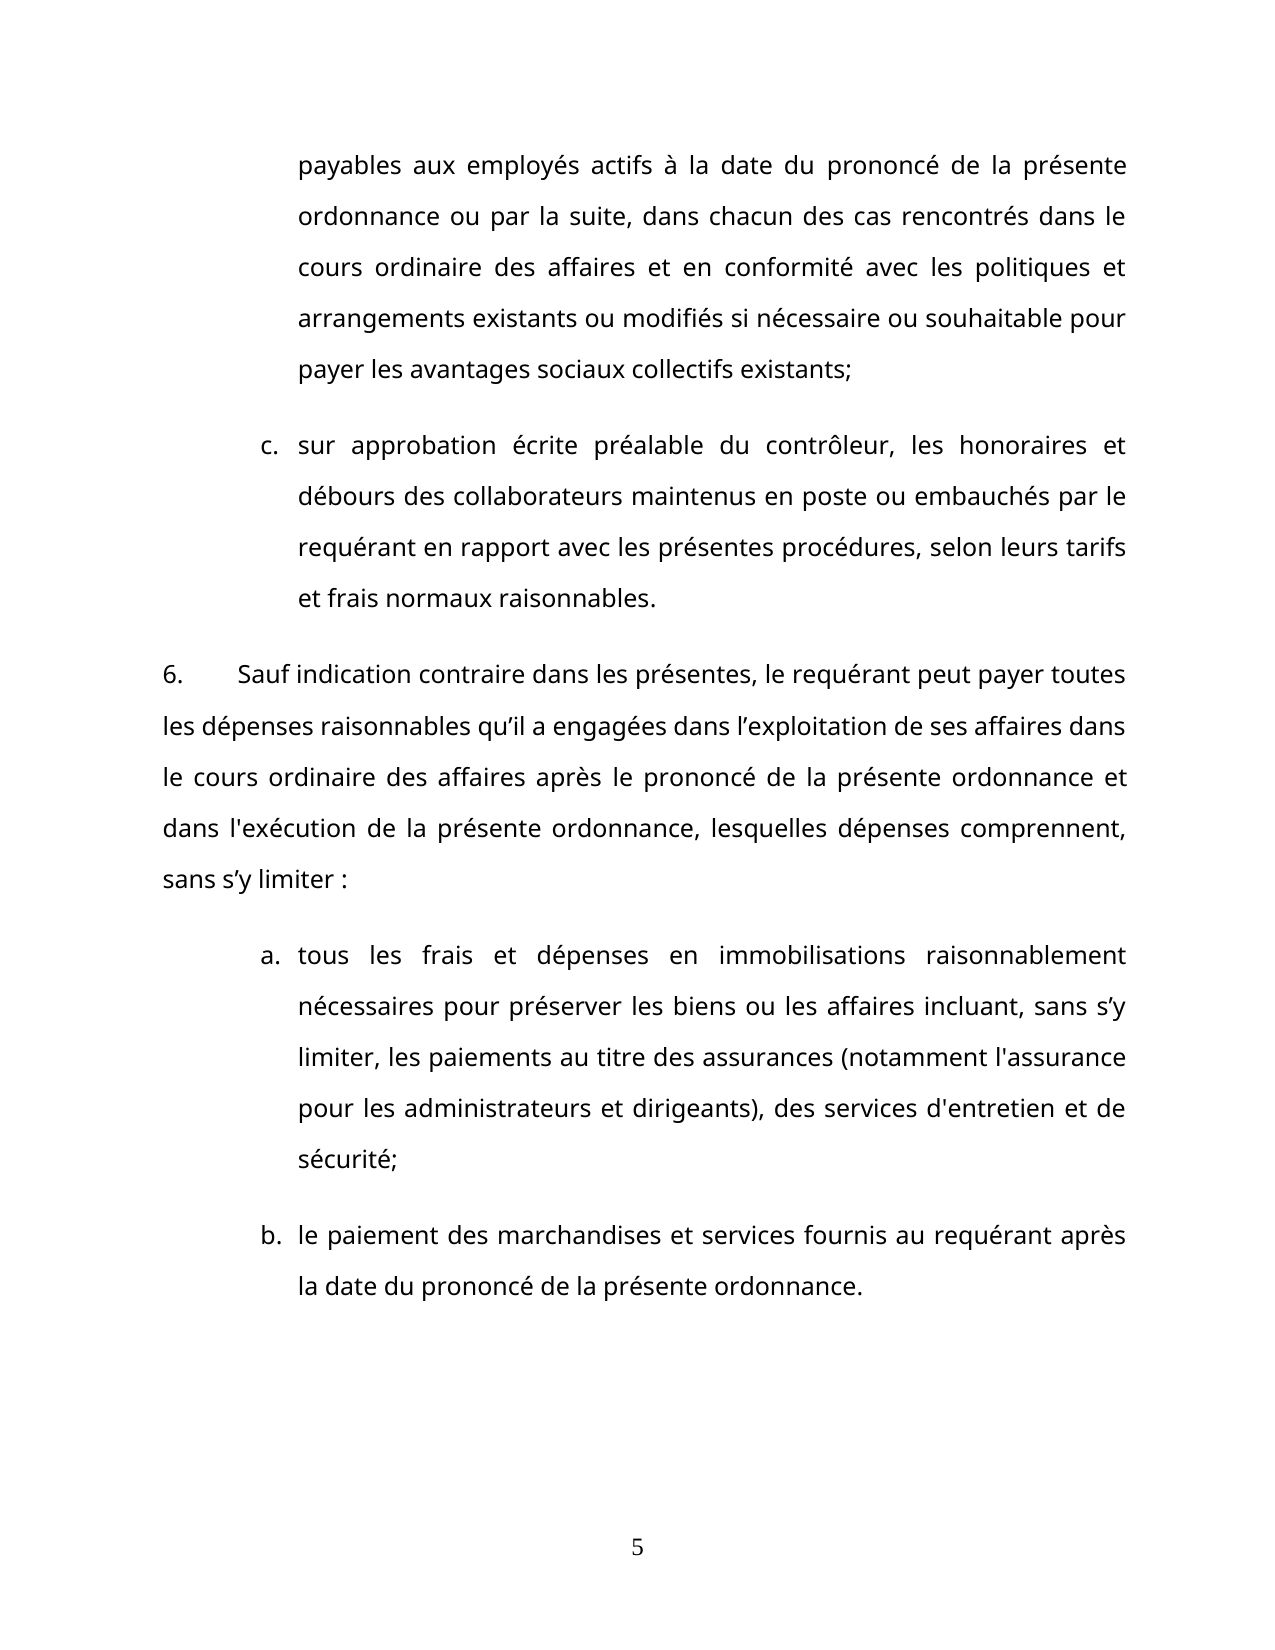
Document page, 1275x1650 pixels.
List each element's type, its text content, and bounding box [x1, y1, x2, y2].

list le paiement des marchandises et services fournis au requérant après la date du prononcé de la présente ordonnance. [260, 1217, 1127, 1303]
text Sauf indication contraire dans les présentes, le requérant peut payer toutes les dépenses raisonnables qu’il a engagées dans l’exploitation de ses affaires dans le cours ordinaire des affaires après le prononcé de la présente ordonnance et dans l'exécution de la présente ordonnance, lesquelles dépenses comprennent, sans s’y limiter : [162, 657, 1127, 895]
list les prestations d'assurance-maladie, d'assurance dentaire, d'assurance-vie, d'invalidité de courte durée et d’invalidité de longue durée et les avantages connexes (appelés collectivement les « avantages sociaux collectifs ») qui sont ou seront dus et qui sont payables aux employés actifs à la date du prononcé de la présente ordonnance ou par la suite, dans chacun des cas rencontrés dans le cours ordinaire des affaires et en conformité avec les politiques et arrangements existants ou modifiés si nécessaire ou souhaitable pour payer les avantages sociaux collectifs existants; [260, 148, 1127, 386]
list sur approbation écrite préalable du contrôleur, les honoraires et débours des collaborateurs maintenus en poste ou embauchés par le requérant en rapport avec les présentes procédures, selon leurs tarifs et frais normaux raisonnables. [260, 428, 1127, 615]
list tous les frais et dépenses en immobilisations raisonnablement nécessaires pour préserver les biens ou les affaires incluant, sans s’y limiter, les paiements au titre des assurances (notamment l'assurance pour les administrateurs et dirigeants), des services d'entretien et de sécurité; [260, 937, 1127, 1176]
